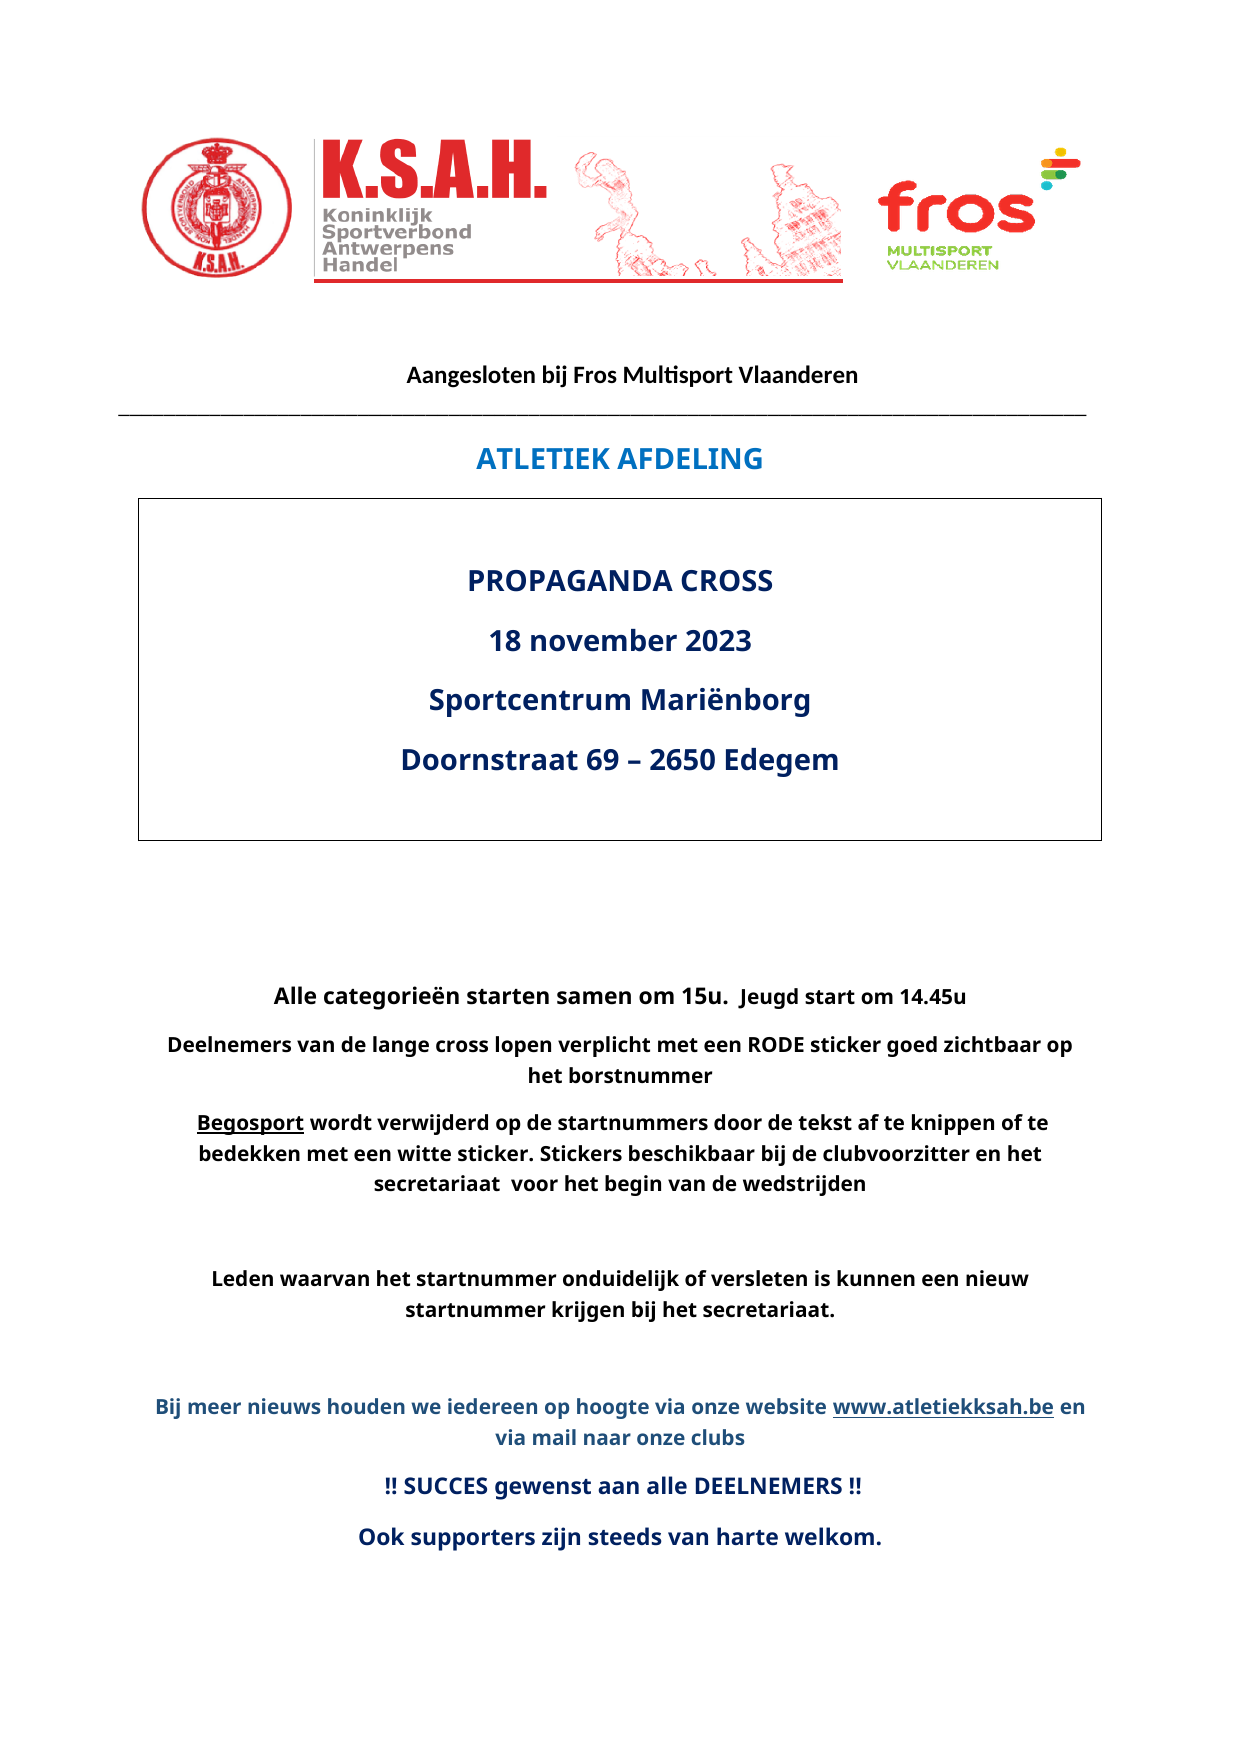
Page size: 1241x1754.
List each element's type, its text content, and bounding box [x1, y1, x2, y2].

text Leden waarvan het startnummer onduidelijk of versleten is kunnen een nieuw startnummer krijgen bij het secretariaat. [148, 1264, 1093, 1323]
text Bij meer nieuws houden we iedereen op hoogte via onze website www.atletiekksah.be en via mail naar onze clubs [148, 1392, 1093, 1451]
text Begosport wordt verwijderd op de startnummers door de tekst af te knippen of te bedekken met een witte sticker. Stickers beschikbaar bij de clubvoorzitter en het secretariaat voor het begin van de wedstrijden [148, 1108, 1093, 1198]
text 18 november 2023 [139, 617, 1101, 659]
text Doornstraat 69 – 2650 Edegem [139, 736, 1101, 778]
picture [863, 129, 1089, 288]
text Deelnemers van de lange cross lopen verplicht met een RODE sticker goed zichtbaar op het borstnummer [148, 1030, 1093, 1089]
text !! SUCCES gewenst aan alle DEELNEMERS !! [148, 1470, 1093, 1502]
text Aangesloten bij Fros Multisport Vlaanderen _____________________________________________________________________________________ [118, 359, 1093, 419]
text ATLETIEK AFDELING [148, 438, 1093, 478]
picture [118, 132, 843, 288]
text PROPAGANDA CROSS [139, 557, 1101, 600]
text Alle categorieën starten samen om 15u. Jeugd start om 14.45u [148, 980, 1093, 1011]
text Sportcentrum Mariënborg [139, 676, 1101, 719]
text Ook supporters zijn steeds van harte welkom. [148, 1521, 1093, 1552]
